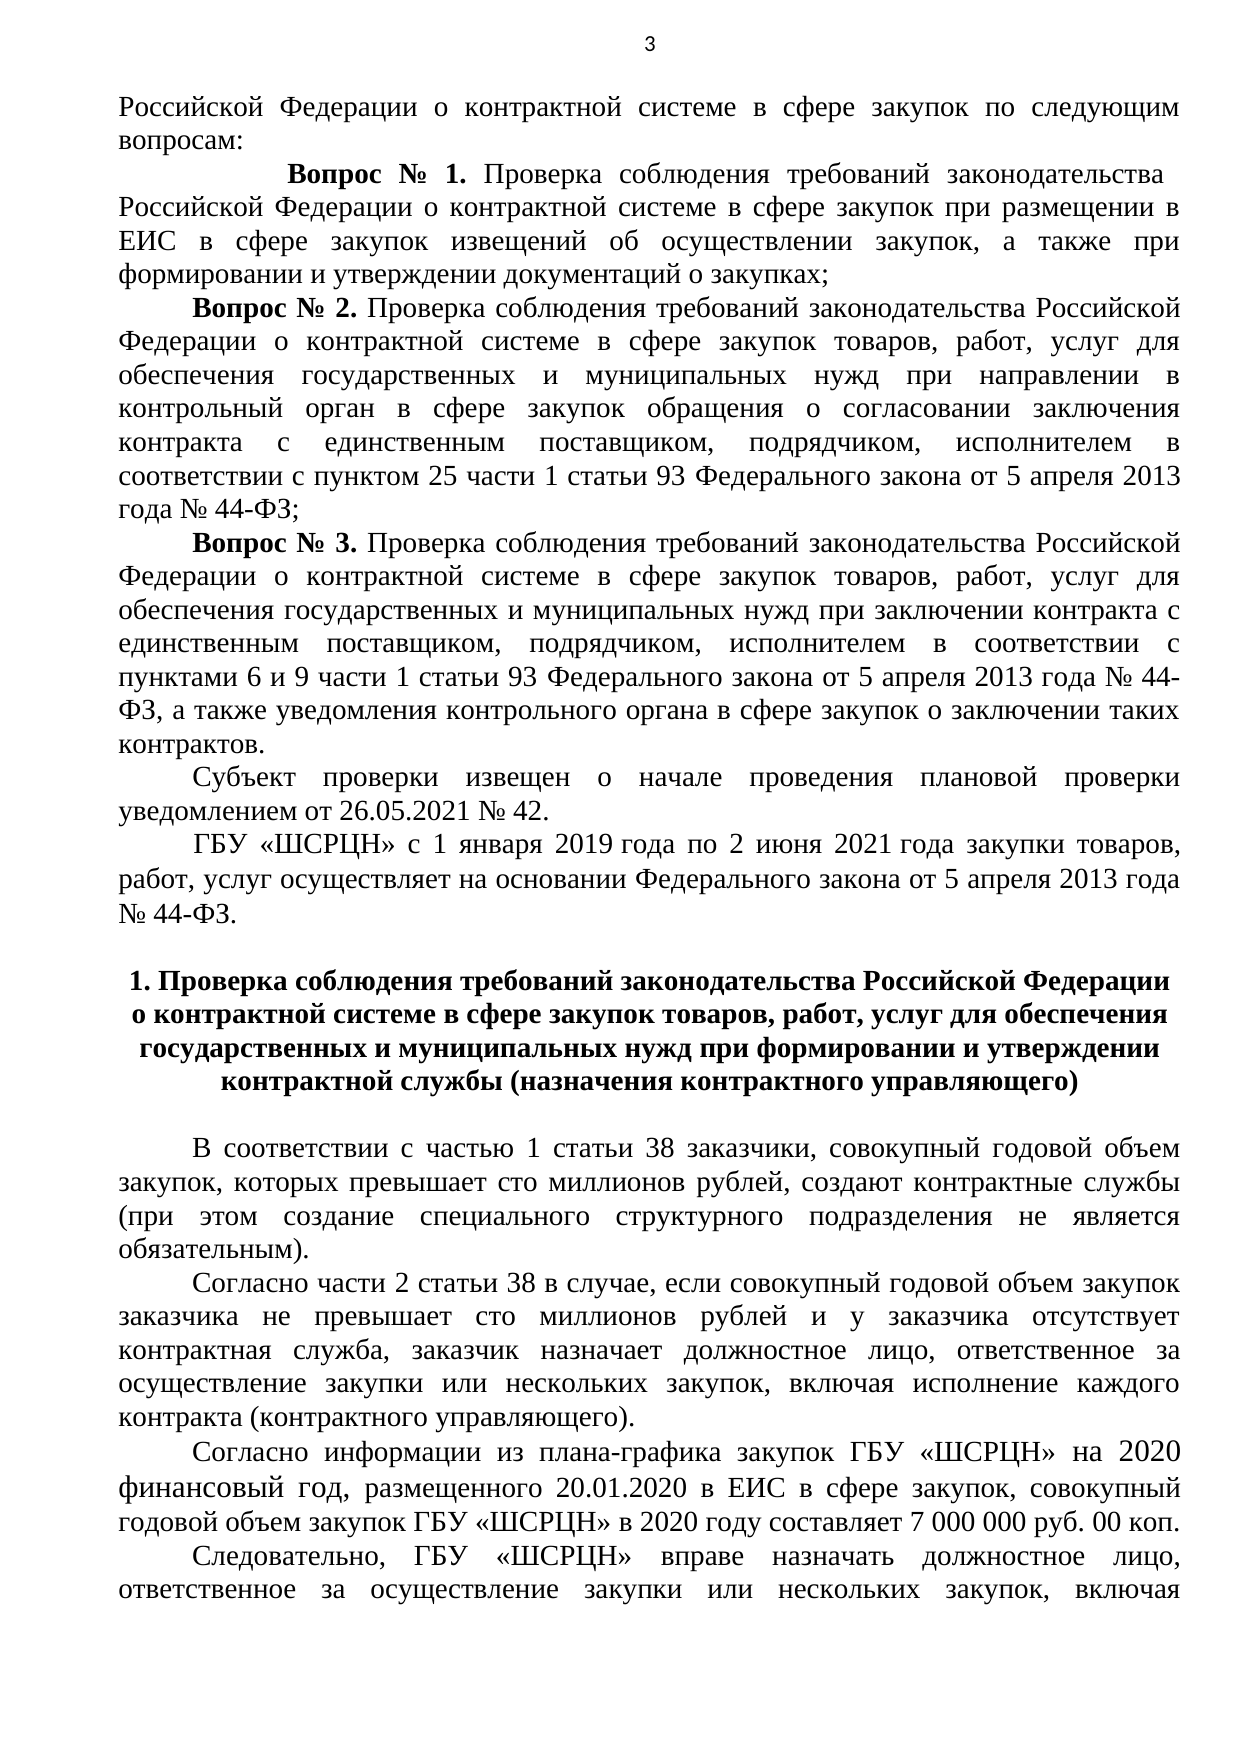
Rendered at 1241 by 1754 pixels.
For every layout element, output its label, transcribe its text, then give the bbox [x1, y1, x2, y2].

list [118, 89, 1181, 156]
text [118, 1538, 1181, 1605]
text ГБУ «ШСРЦН» с 1 января 2019 года по 2 июня 2021 года закупки товаров, работ, услуг осуществляет на основании Федерального закона от 5 апреля 2013 года № 44-ФЗ. [118, 827, 1181, 929]
text Согласно части 2 статьи 38 в случае, если совокупный годовой объем закупок заказчика не превышает сто миллионов рублей и у заказчика отсутствует контрактная служба, заказчик назначает должностное лицо, ответственное за осуществление закупки или нескольких закупок, включая исполнение каждого контракта (контрактного управляющего). [118, 1265, 1181, 1432]
list Вопрос № 3. Проверка соблюдения требований законодательства Российской Федерации о контрактной системе в сфере закупок товаров, работ, услуг для обеспечения государственных и муниципальных нужд при заключении контракта с единственным поставщиком, подрядчиком, исполнителем в соответствии с пунктами 6 и 9 части 1 статьи 93 Федерального закона от 5 апреля 2013 года № 44-ФЗ, а также уведомления контрольного органа в сфере закупок о заключении таких контрактов. [118, 525, 1181, 759]
text 1. Проверка соблюдения требований законодательства Российской Федерации о контрактной системе в сфере закупок товаров, работ, услуг для обеспечения государственных и муниципальных нужд при формировании и утверждении контрактной службы (назначения контрактного управляющего) [118, 963, 1181, 1097]
text В соответствии с частью 1 статьи 38 заказчики, совокупный годовой объем закупок, которых превышает сто миллионов рублей, создают контрактные службы (при этом создание специального структурного подразделения не является обязательным). [118, 1131, 1181, 1265]
text Согласно информации из плана-графика закупок ГБУ «ШСРЦН» на 2020 финансовый год, размещенного 20.01.2020 в ЕИС в сфере закупок, совокупный годовой объем закупок ГБУ «ШСРЦН» в 2020 году составляет 7 000 000 руб. 00 коп. [118, 1432, 1181, 1538]
text Субъект проверки извещен о начале проведения плановой проверки уведомлением от 26.05.2021 № 42. [118, 759, 1181, 827]
text Вопрос № 1. Проверка соблюдения требований законодательства Российской Федерации о контрактной системе в сфере закупок при размещении в ЕИС в сфере закупок извещений об осуществлении закупок, а также при формировании и утверждении документаций о закупках; [118, 156, 1181, 290]
list Вопрос № 2. Проверка соблюдения требований законодательства Российской Федерации о контрактной системе в сфере закупок товаров, работ, услуг для обеспечения государственных и муниципальных нужд при направлении в контрольный орган в сфере закупок обращения о согласовании заключения контракта с единственным поставщиком, подрядчиком, исполнителем в соответствии с пунктом 25 части 1 статьи 93 Федерального закона от 5 апреля 2013 года № 44-ФЗ; [118, 290, 1181, 525]
